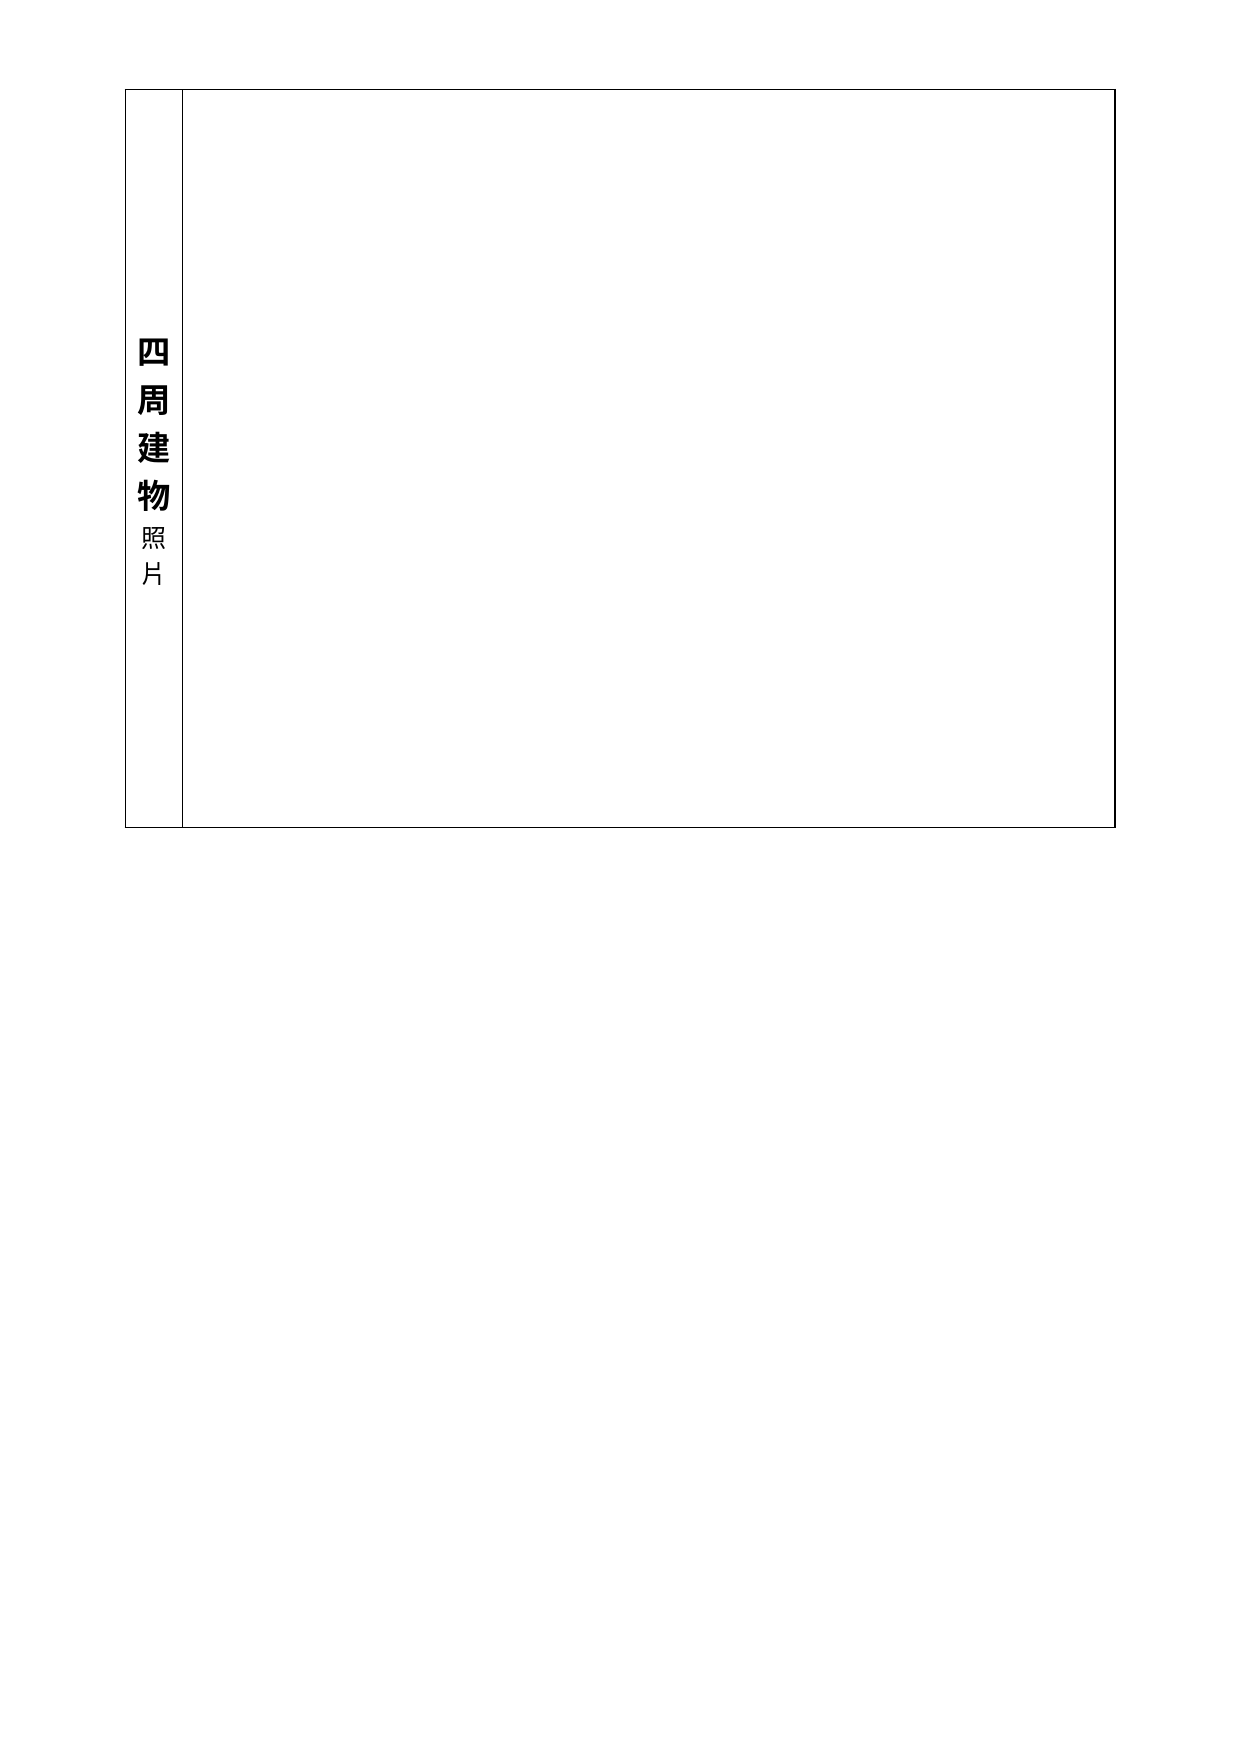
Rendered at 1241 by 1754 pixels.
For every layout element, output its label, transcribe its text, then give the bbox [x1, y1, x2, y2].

table_cell 四周建物照片 [126, 90, 182, 827]
table_cell [183, 90, 1114, 827]
